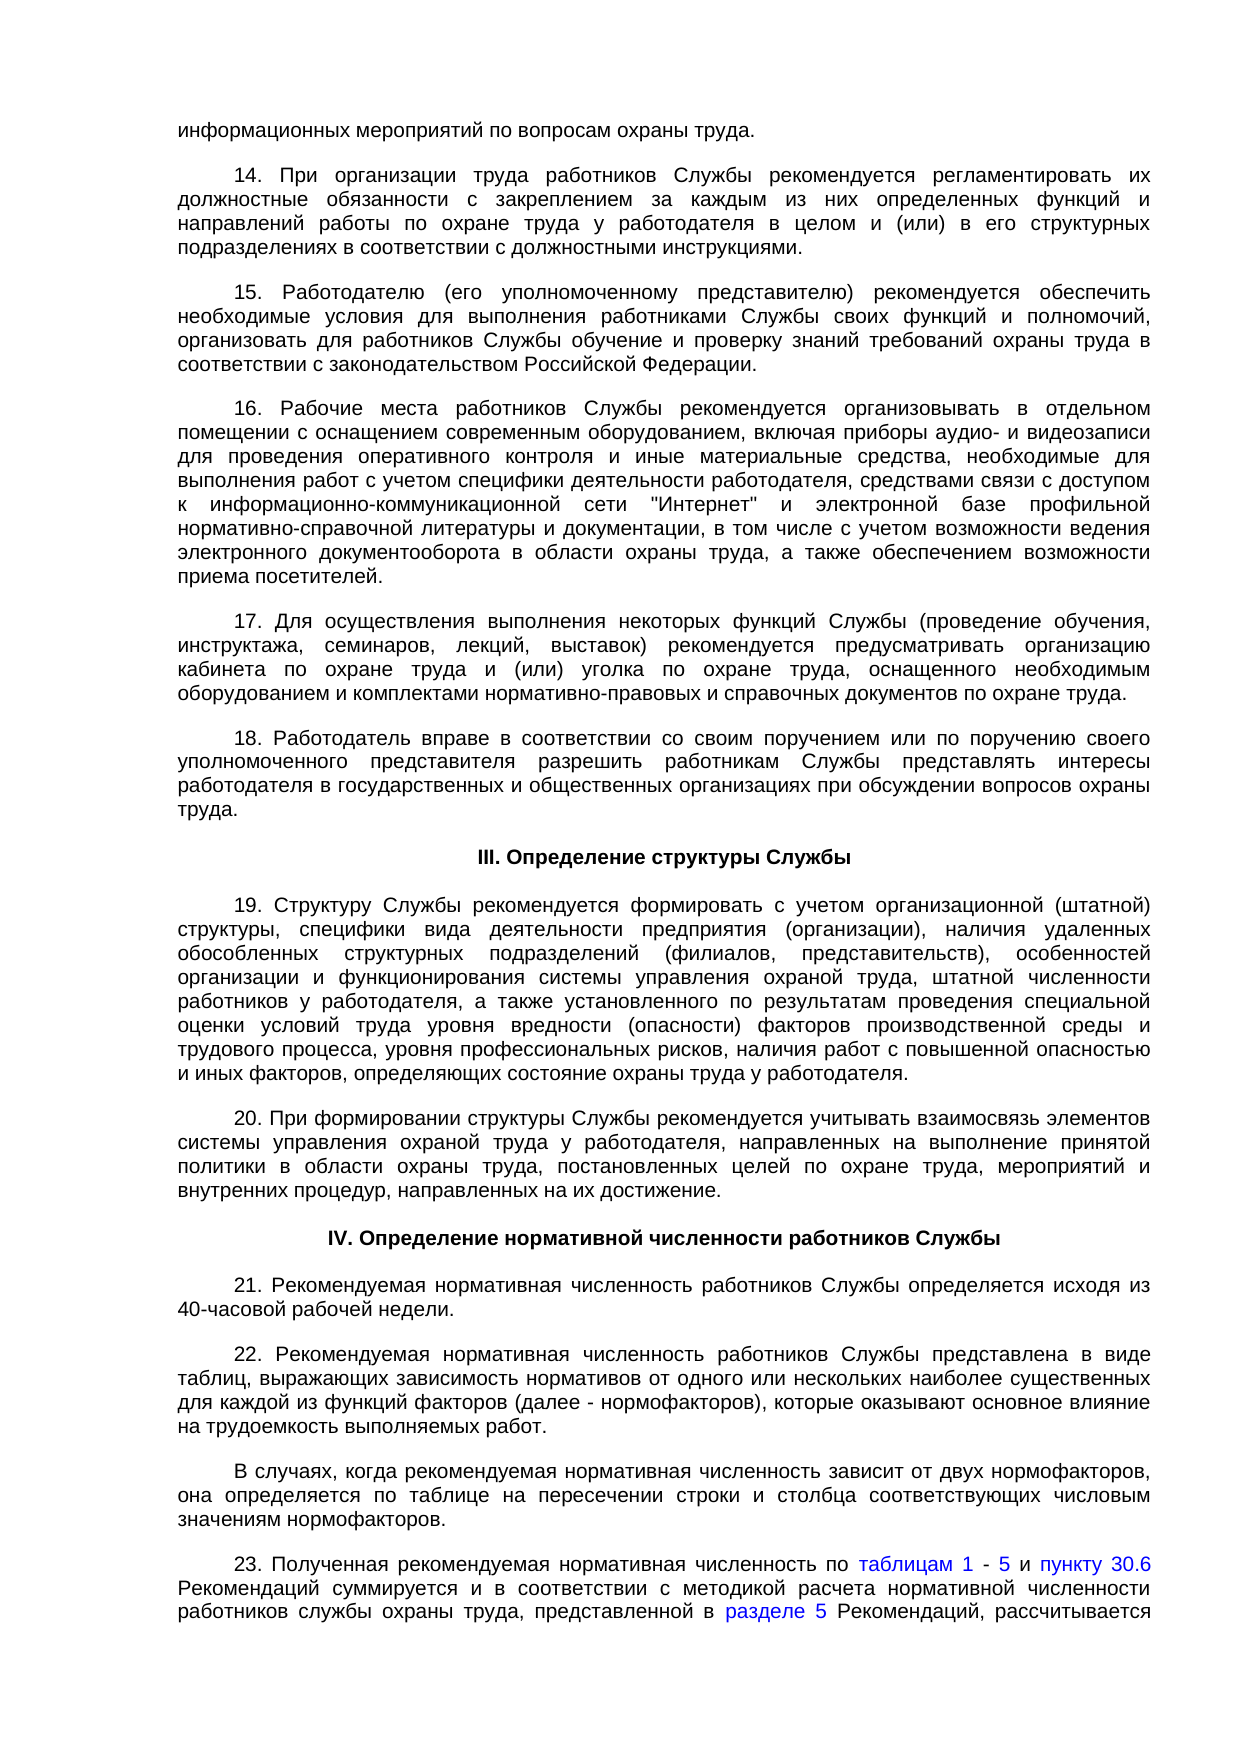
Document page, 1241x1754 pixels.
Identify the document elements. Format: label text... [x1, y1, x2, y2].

text 18. Работодатель вправе в соответствии со своим поручением или по поручению своего уполномоченного представителя разрешить работникам Службы представлять интересы работодателя в государственных и общественных организациях при обсуждении вопросов охраны труда. [177, 725, 1152, 821]
text 20. При формировании структуры Службы рекомендуется учитывать взаимосвязь элементов системы управления охраной труда у работодателя, направленных на выполнение принятой политики в области охраны труда, постановленных целей по охране труда, мероприятий и внутренних процедур, направленных на их достижение. [177, 1106, 1152, 1201]
text 15. Работодателю (его уполномоченному представителю) рекомендуется обеспечить необходимые условия для выполнения работниками Службы своих функций и полномочий, организовать для работников Службы обучение и проверку знаний требований охраны труда в соответствии с законодательством Российской Федерации. [177, 279, 1152, 375]
text 22. Рекомендуемая нормативная численность работников Службы представлена в виде таблиц, выражающих зависимость нормативов от одного или нескольких наиболее существенных для каждой из функций факторов (далее - нормофакторов), которые оказывают основное влияние на трудоемкость выполняемых работ. [177, 1342, 1152, 1438]
text 17. Для осуществления выполнения некоторых функций Службы (проведение обучения, инструктажа, семинаров, лекций, выставок) рекомендуется предусматривать организацию кабинета по охране труда и (или) уголка по охране труда, оснащенного необходимым оборудованием и комплектами нормативно-правовых и справочных документов по охране труда. [177, 609, 1152, 704]
text 19. Структуру Службы рекомендуется формировать с учетом организационной (штатной) структуры, специфики вида деятельности предприятия (организации), наличия удаленных обособленных структурных подразделений (филиалов, представительств), особенностей организации и функционирования системы управления охраной труда, штатной численности работников у работодателя, а также установленного по результатам проведения специальной оценки условий труда уровня вредности (опасности) факторов производственной среды и трудового процесса, уровня профессиональных рисков, наличия работ с повышенной опасностью и иных факторов, определяющих состояние охраны труда у работодателя. [177, 893, 1152, 1085]
text В случаях, когда рекомендуемая нормативная численность зависит от двух нормофакторов, она определяется по таблице на пересечении строки и столбца соответствующих числовым значениям нормофакторов. [177, 1459, 1152, 1531]
text 16. Рабочие места работников Службы рекомендуется организовывать в отдельном помещении с оснащением современным оборудованием, включая приборы аудио- и видеозаписи для проведения оперативного контроля и иные материальные средства, необходимые для выполнения работ с учетом специфики деятельности работодателя, средствами связи с доступом к информационно-коммуникационной сети "Интернет" и электронной базе профильной нормативно-справочной литературы и документации, в том числе с учетом возможности ведения электронного документооборота в области охраны труда, а также обеспечением возможности приема посетителей. [177, 396, 1152, 588]
title III. Определение структуры Службы [177, 845, 1152, 869]
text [177, 118, 1152, 142]
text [177, 1551, 1152, 1623]
text 21. Рекомендуемая нормативная численность работников Службы определяется исходя из 40-часовой рабочей недели. [177, 1273, 1152, 1321]
text 14. При организации труда работников Службы рекомендуется регламентировать их должностные обязанности с закреплением за каждым из них определенных функций и направлений работы по охране труда у работодателя в целом и (или) в его структурных подразделениях в соответствии с должностными инструкциями. [177, 163, 1152, 259]
title IV. Определение нормативной численности работников Службы [177, 1225, 1152, 1249]
